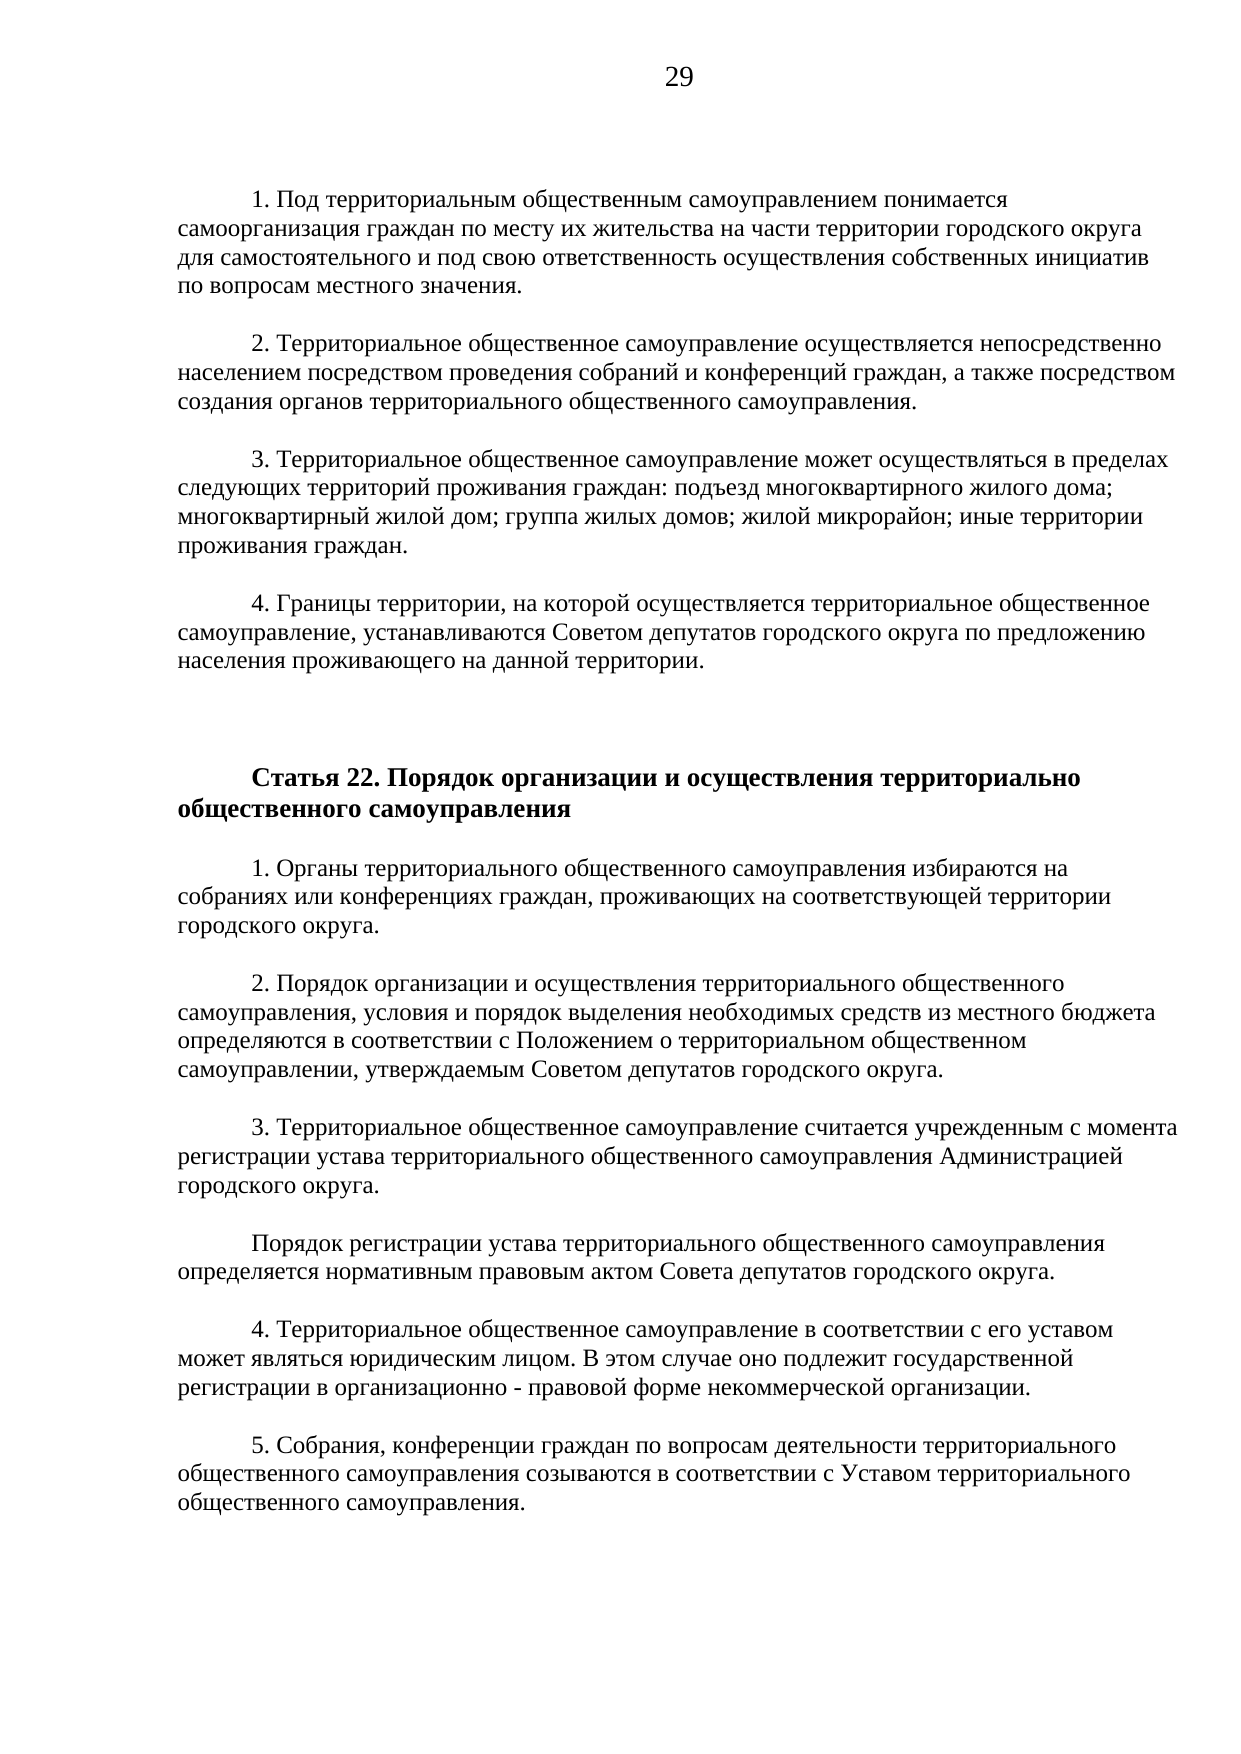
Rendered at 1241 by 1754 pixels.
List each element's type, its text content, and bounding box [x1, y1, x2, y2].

text 4. Территориальное общественное самоуправление в соответствии с его уставом может являться юридическим лицом. В этом случае оно подлежит государственной регистрации в организационно - правовой форме некоммерческой организации. [177, 1314, 1181, 1401]
text 5. Собрания, конференции граждан по вопросам деятельности территориального общественного самоуправления созываются в соответствии с Уставом территориального общественного самоуправления. [177, 1430, 1181, 1516]
text 3. Территориальное общественное самоуправление может осуществляться в пределах следующих территорий проживания граждан: подъезд многоквартирного жилого дома; многоквартирный жилой дом; группа жилых домов; жилой микрорайон; иные территории проживания граждан. [177, 444, 1181, 559]
text Статья 22. Порядок организации и осуществления территориально общественного самоуправления [177, 761, 1181, 823]
text Порядок регистрации устава территориального общественного самоуправления определяется нормативным правовым актом Совета депутатов городского округа. [177, 1228, 1181, 1285]
text 1. Органы территориального общественного самоуправления избираются на собраниях или конференциях граждан, проживающих на соответствующей территории городского округа. [177, 853, 1181, 939]
text 2. Порядок организации и осуществления территориального общественного самоуправления, условия и порядок выделения необходимых средств из местного бюджета определяются в соответствии с Положением о территориальном общественном самоуправлении, утверждаемым Советом депутатов городского округа. [177, 968, 1181, 1083]
text 3. Территориальное общественное самоуправление считается учрежденным с момента регистрации устава территориального общественного самоуправления Администрацией городского округа. [177, 1112, 1181, 1198]
text 4. Границы территории, на которой осуществляется территориальное общественное самоуправление, устанавливаются Советом депутатов городского округа по предложению населения проживающего на данной территории. [177, 588, 1181, 674]
text 2. Территориальное общественное самоуправление осуществляется непосредственно населением посредством проведения собраний и конференций граждан, а также посредством создания органов территориального общественного самоуправления. [177, 328, 1181, 414]
text 1. Под территориальным общественным самоуправлением понимается самоорганизация граждан по месту их жительства на части территории городского округа для самостоятельного и под свою ответственность осуществления собственных инициатив по вопросам местного значения. [177, 184, 1181, 299]
